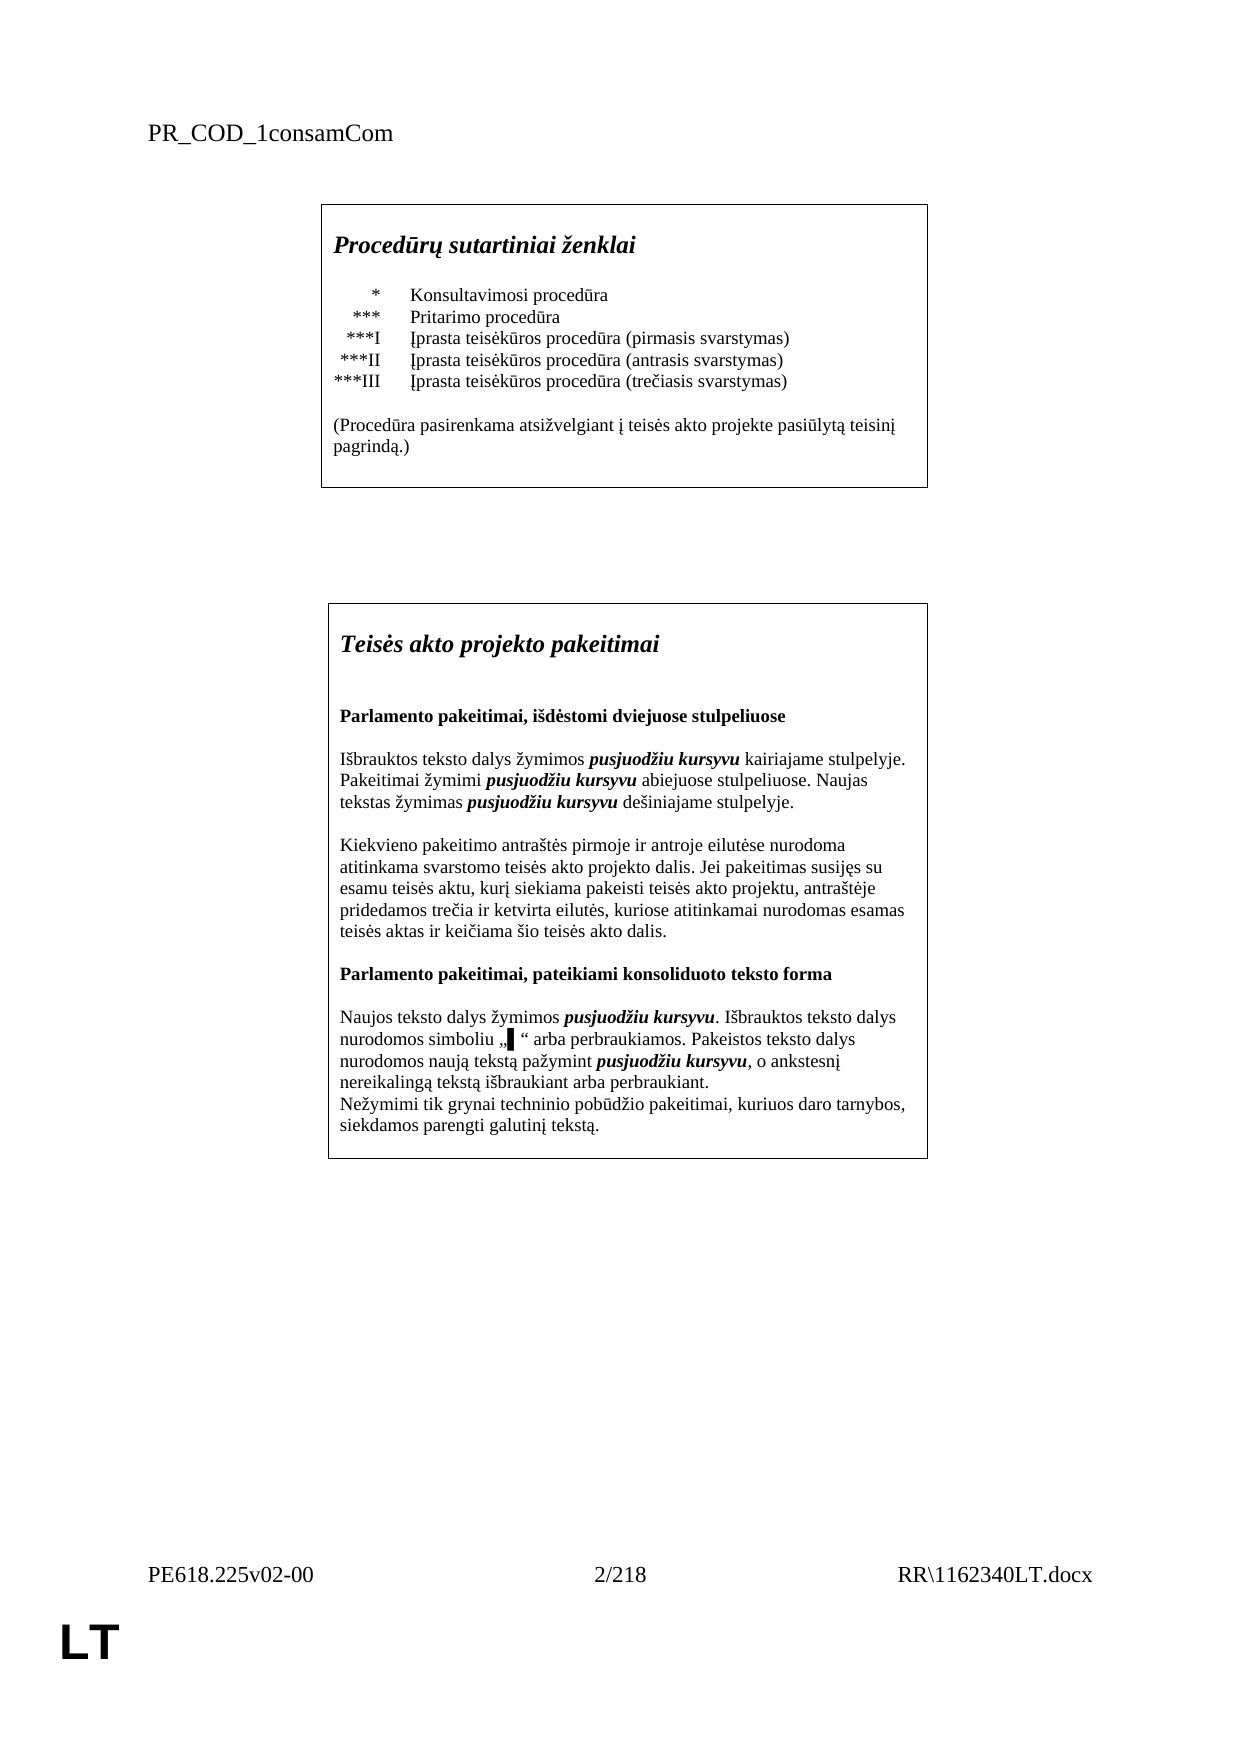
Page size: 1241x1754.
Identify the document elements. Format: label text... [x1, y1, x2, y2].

table_header Teisės akto projekto pakeitimai [329, 604, 927, 683]
table_header Procedūrų sutartiniai ženklai [322, 205, 927, 284]
text PR_COD_1consamCom [148, 118, 1092, 147]
table_cell Parlamento pakeitimai, išdėstomi dviejuose stulpeliuose Išbrauktos teksto dalys žymimos pusjuodžiu kursyvu kairiajame stulpelyje. Pakeitimai žymimi pusjuodžiu kursyvu abiejuose stulpeliuose. Naujas tekstas žymimas pusjuodžiu kursyvu dešiniajame stulpelyje. Kiekvieno pakeitimo antraštės pirmoje ir antroje eilutėse nurodoma atitinkama svarstomo teisės akto projekto dalis. Jei pakeitimas susijęs su esamu teisės aktu, kurį siekiama pakeisti teisės akto projektu, antraštėje pridedamos trečia ir ketvirta eilutės, kuriose atitinkamai nurodomas esamas teisės aktas ir keičiama šio teisės akto dalis. Parlamento pakeitimai, pateikiami konsoliduoto teksto forma Naujos teksto dalys žymimos pusjuodžiu kursyvu. Išbrauktos teksto dalys nurodomos simboliu „▌“ arba perbraukiamos. Pakeistos teksto dalys nurodomos naują tekstą pažymint pusjuodžiu kursyvu, o ankstesnį nereikalingą tekstą išbraukiant arba perbraukiant. Nežymimi tik grynai techninio pobūdžio pakeitimai, kuriuos daro tarnybos, siekdamos parengti galutinį tekstą. [329, 683, 927, 1157]
table_cell * Konsultavimosi procedūra *** Pritarimo procedūra ***I Įprasta teisėkūros procedūra (pirmasis svarstymas) ***II Įprasta teisėkūros procedūra (antrasis svarstymas) ***III Įprasta teisėkūros procedūra (trečiasis svarstymas) (Procedūra pasirenkama atsižvelgiant į teisės akto projekte pasiūlytą teisinį pagrindą.) [322, 284, 927, 487]
